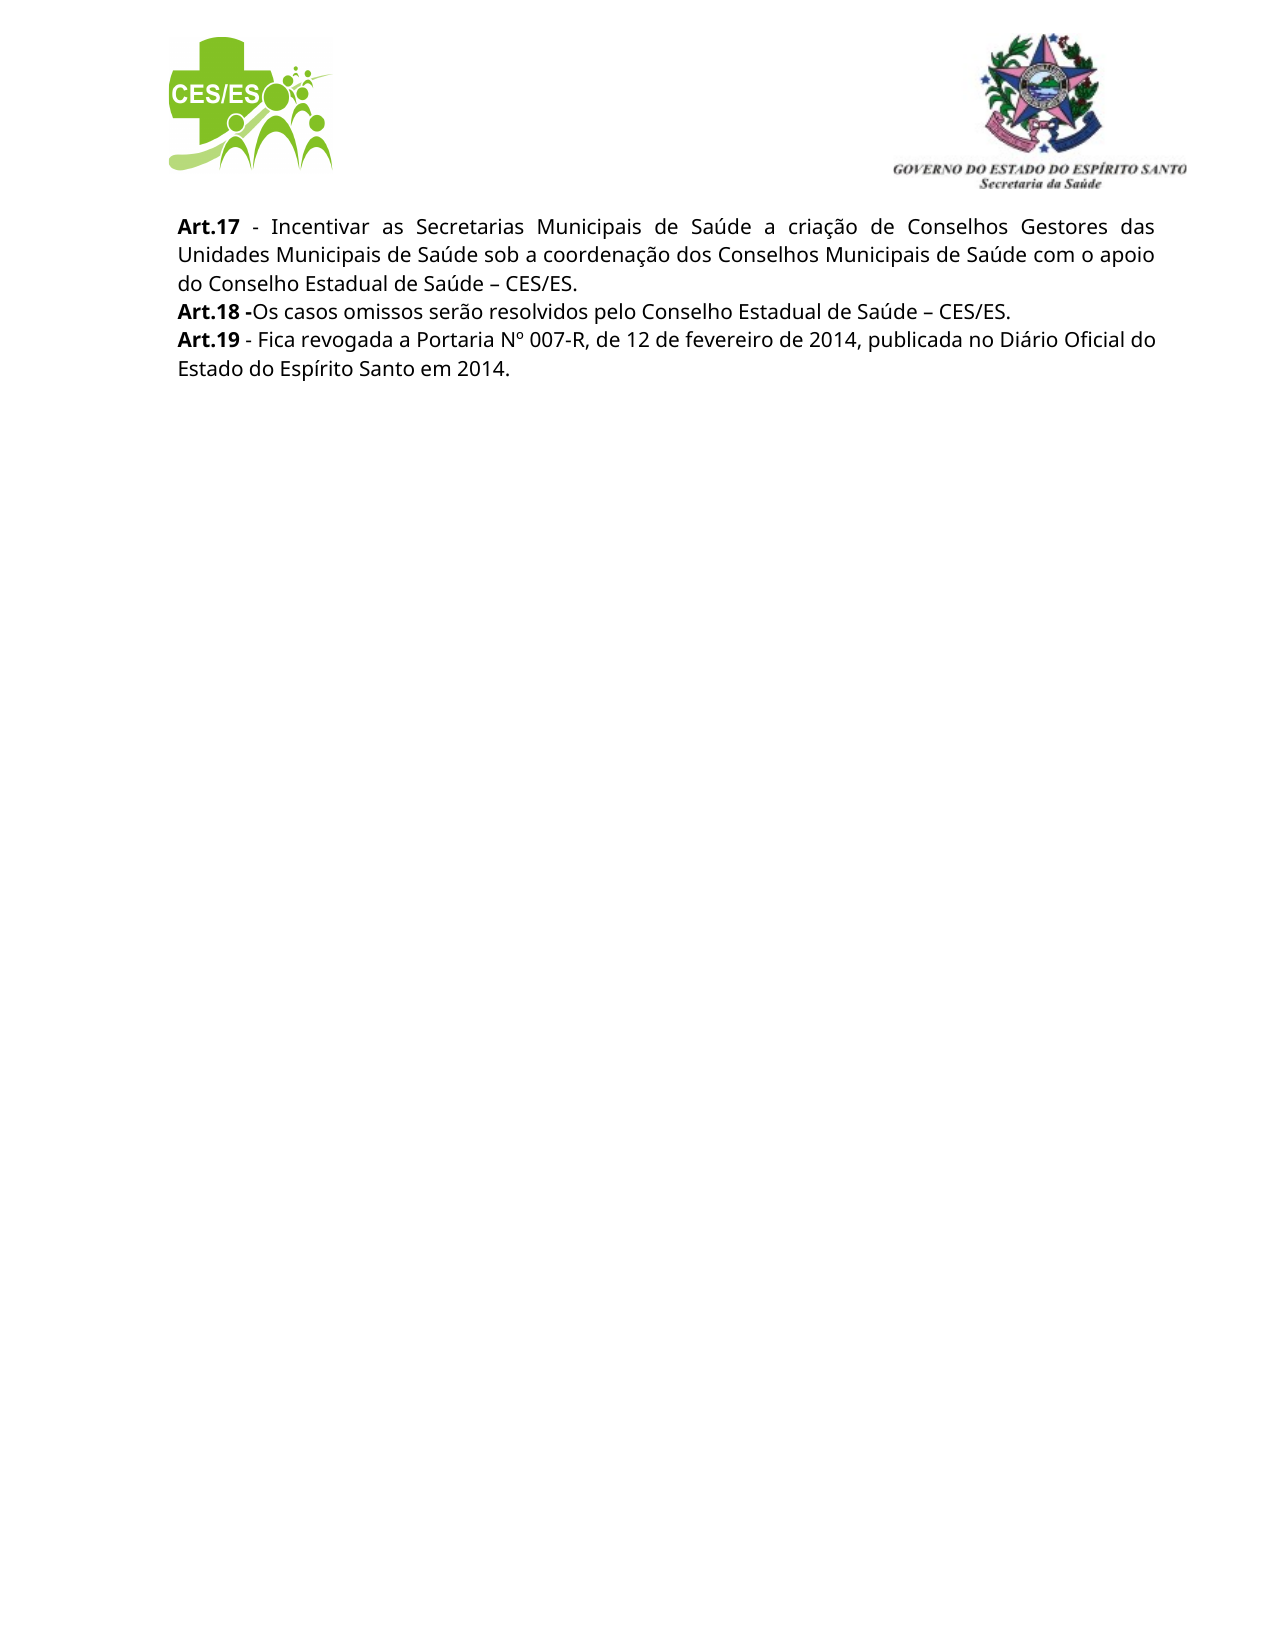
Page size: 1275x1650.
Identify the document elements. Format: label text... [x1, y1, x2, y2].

text Art.19 - Fica revogada a Portaria Nº 007-R, de 12 de fevereiro de 2014, publicada no Diário Oficial do Estado do Espírito Santo em 2014. [177, 326, 1157, 382]
text Art.18 -Os casos omissos serão resolvidos pelo Conselho Estadual de Saúde – CES/ES. [177, 297, 1157, 326]
text Art.17 - Incentivar as Secretarias Municipais de Saúde a criação de Conselhos Gestores das Unidades Municipais de Saúde sob a coordenação dos Conselhos Municipais de Saúde com o apoio do Conselho Estadual de Saúde – CES/ES. [177, 212, 1157, 297]
picture [893, 33, 1187, 189]
picture [168, 37, 334, 174]
